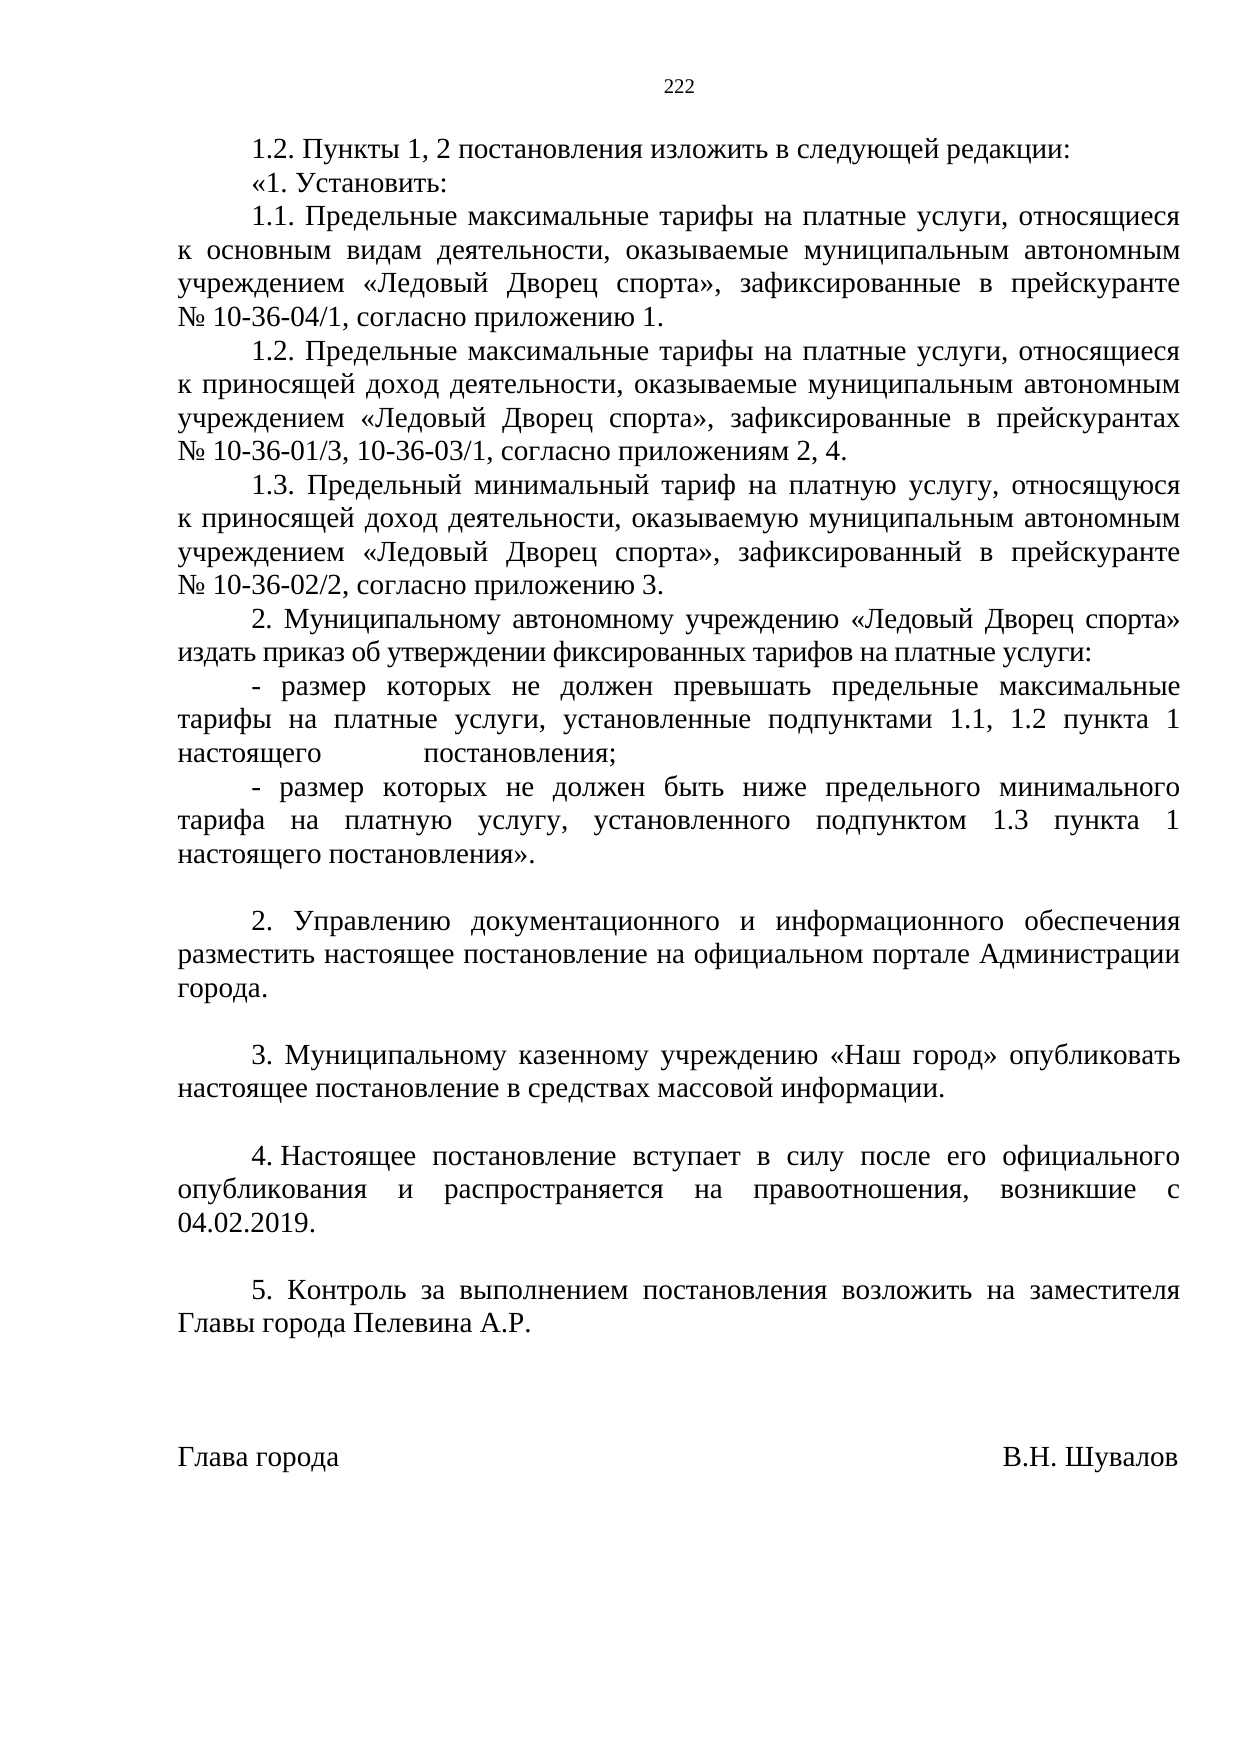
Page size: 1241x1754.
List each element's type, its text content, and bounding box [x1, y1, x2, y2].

text 5. Контроль за выполнением постановления возложить на заместителя Главы города Пелевина А.Р. [177, 1272, 1181, 1339]
text Глава города В.Н. Шувалов [177, 1439, 1181, 1473]
text «1. Установить: [177, 165, 1181, 198]
text 1.3. Предельный минимальный тариф на платную услугу, относящуюся к приносящей доход деятельности, оказываемую муниципальным автономным учреждением «Ледовый Дворец спорта», зафиксированный в прейскуранте № 10-36-02/2, согласно приложению 3. [177, 467, 1181, 601]
subtitle 1.2. Предельные максимальные тарифы на платные услуги, относящиеся к приносящей доход деятельности, оказываемые муниципальным автономным учреждением «Ледовый Дворец спорта», зафиксированные в прейскурантах № 10-36-01/3, 10-36-03/1, согласно приложениям 2, 4. [177, 333, 1181, 467]
text - размер которых не должен превышать предельные максимальные тарифы на платные услуги, установленные подпунктами 1.1, 1.2 пункта 1 настоящего постановления; [177, 668, 1181, 769]
text - размер которых не должен быть ниже предельного минимального тарифа на платную услугу, установленного подпунктом 1.3 пункта 1 настоящего постановления». [177, 769, 1181, 869]
text 2. Муниципальному автономному учреждению «Ледовый Дворец спорта» издать приказ об утверждении фиксированных тарифов на платные услуги: [177, 601, 1181, 668]
text 2. Управлению документационного и информационного обеспечения разместить настоящее постановление на официальном портале Администрации города. [177, 903, 1181, 1003]
text 1.2. Пункты 1, 2 постановления изложить в следующей редакции: [177, 131, 1181, 165]
text 3. Муниципальному казенному учреждению «Наш город» опубликовать настоящее постановление в средствах массовой информации. [177, 1037, 1181, 1104]
text 1.1. Предельные максимальные тарифы на платные услуги, относящиеся к основным видам деятельности, оказываемые муниципальным автономным учреждением «Ледовый Дворец спорта», зафиксированные в прейскуранте № 10-36-04/1, согласно приложению 1. [177, 198, 1181, 333]
text 4. Настоящее постановление вступает в силу после его официального опубликования и распространяется на правоотношения, возникшие с 04.02.2019. [177, 1138, 1181, 1238]
